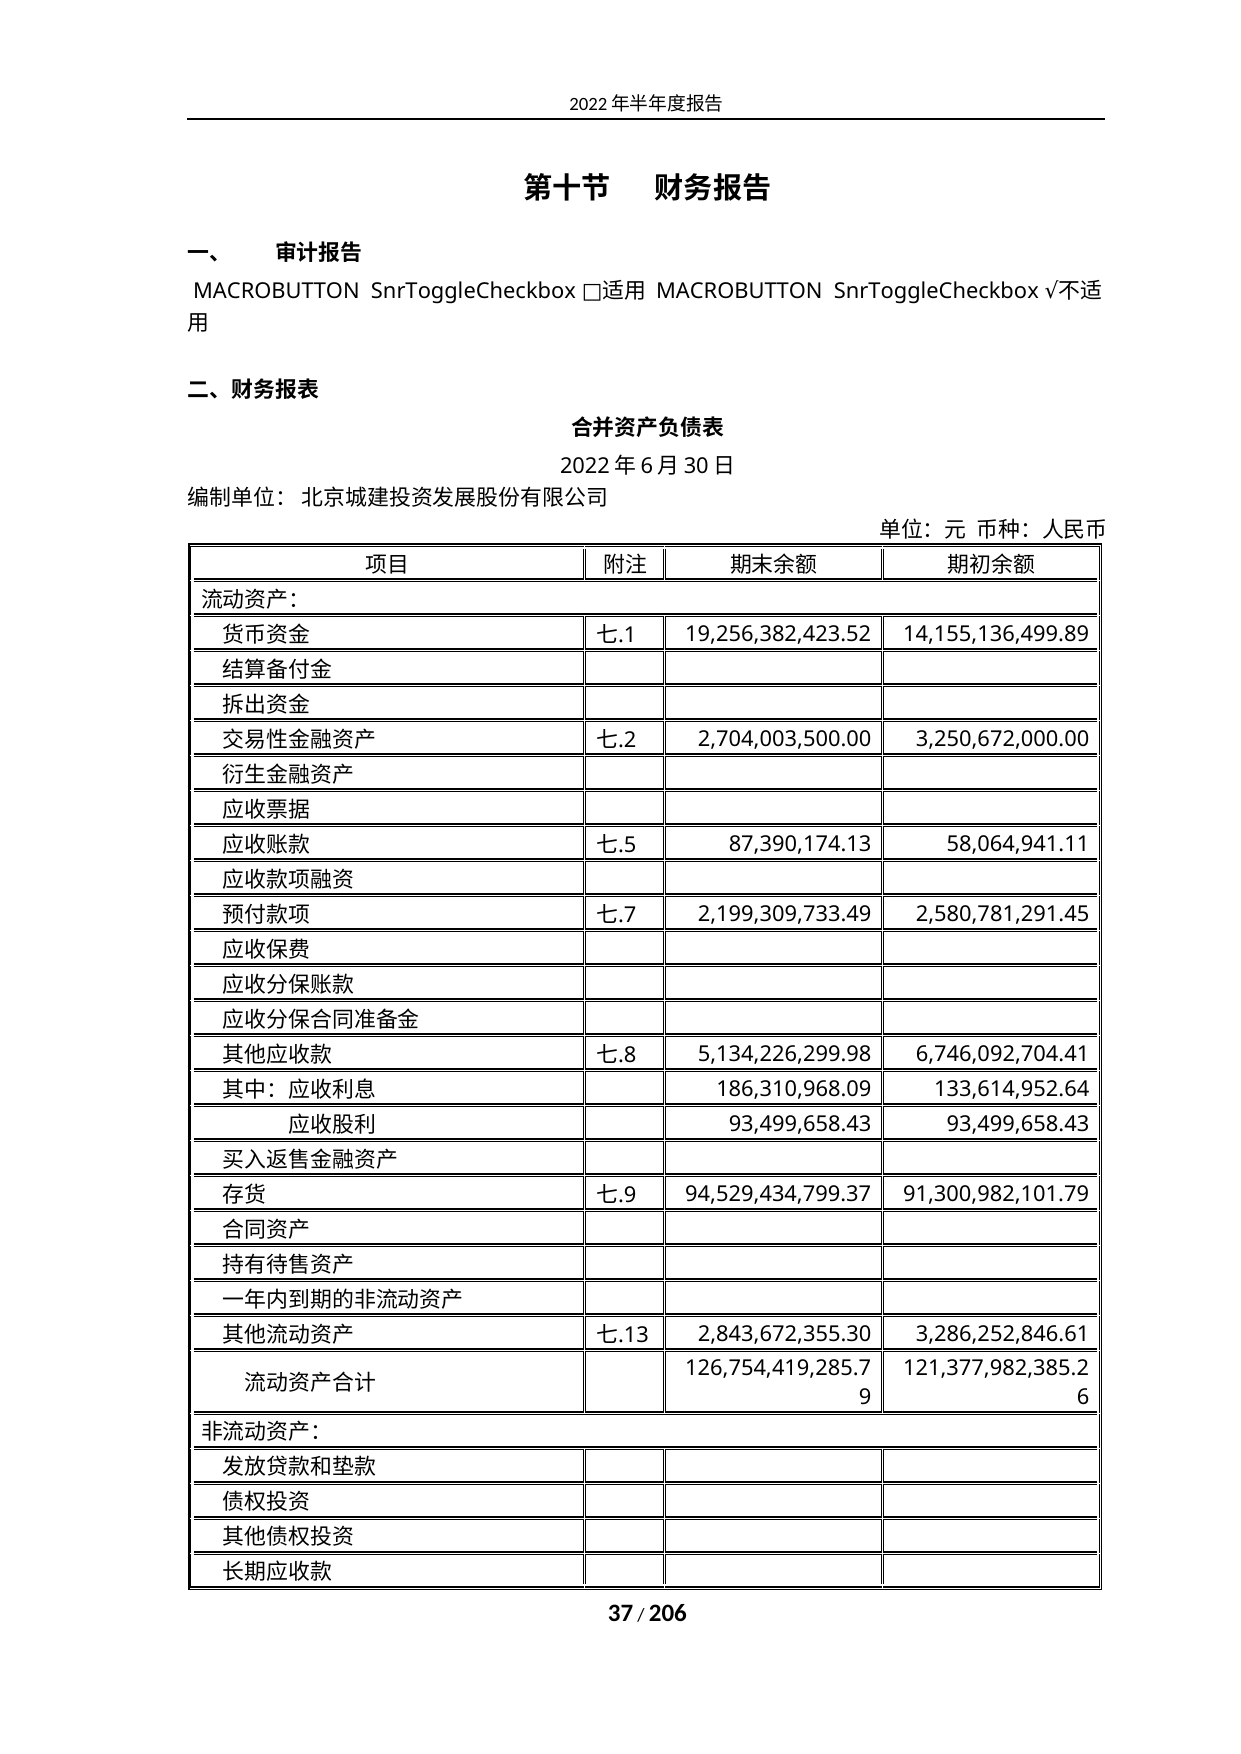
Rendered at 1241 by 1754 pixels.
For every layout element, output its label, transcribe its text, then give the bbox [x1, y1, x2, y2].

subtitle 财务报表 [187, 372, 1107, 404]
subtitle 财务报告 [187, 165, 1107, 207]
